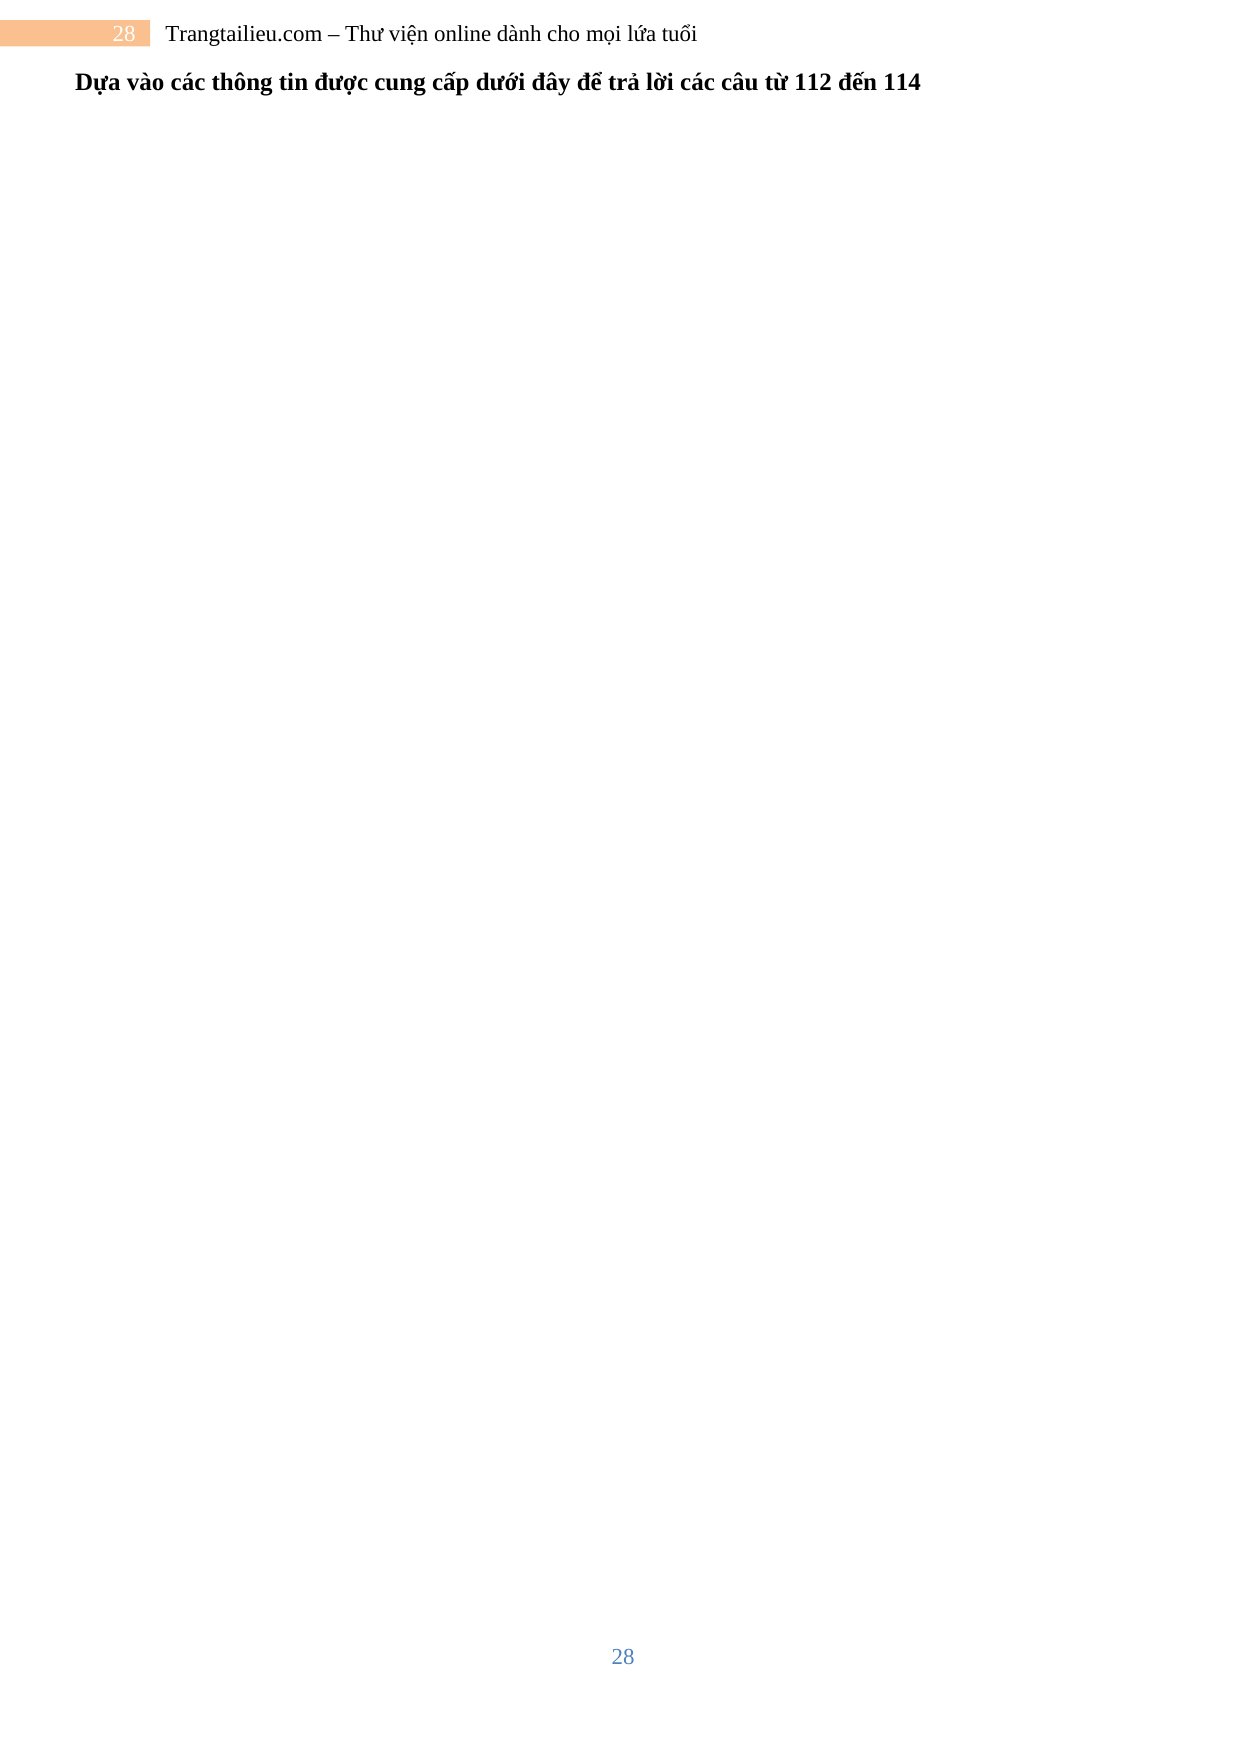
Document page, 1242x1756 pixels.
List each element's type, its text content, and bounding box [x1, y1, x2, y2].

subtitle Dựa vào các thông tin được cung cấp dưới đây để trả lời các câu từ 112 đến 114 [75, 67, 1194, 95]
